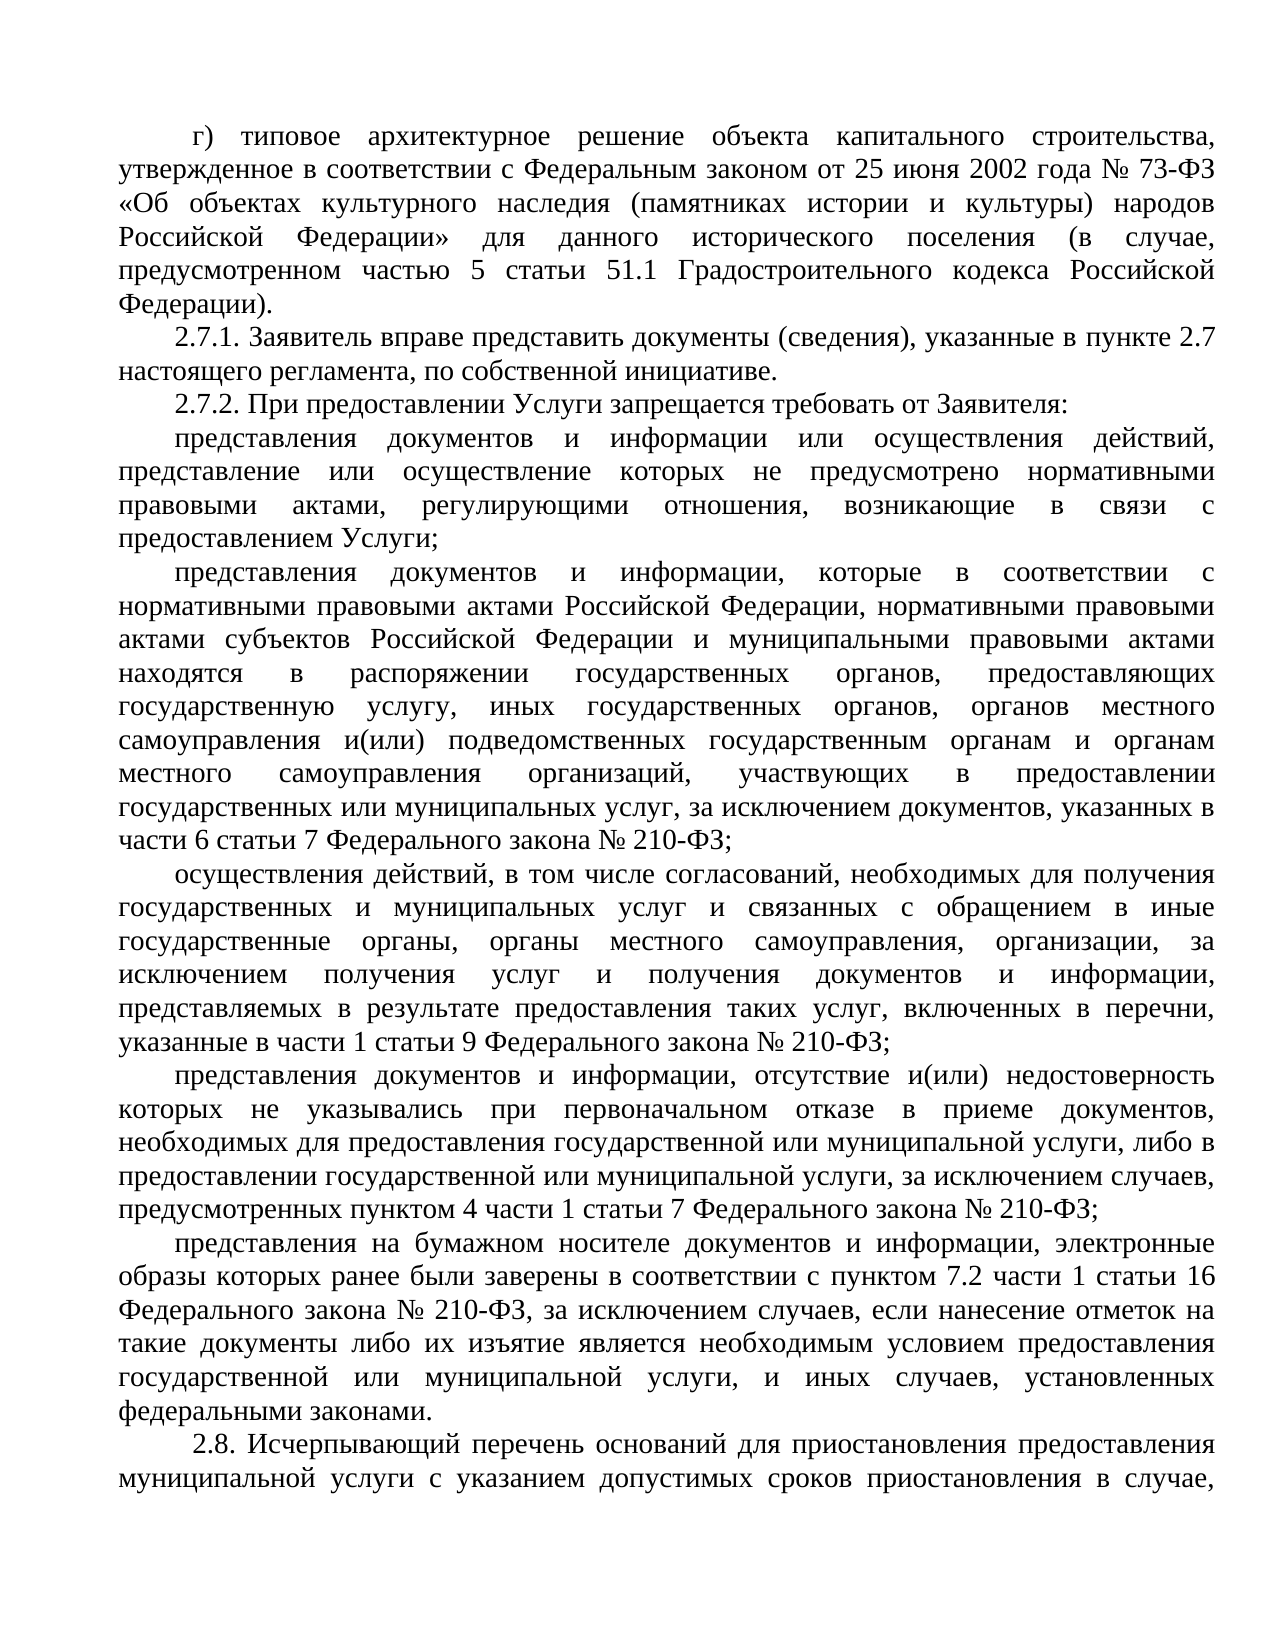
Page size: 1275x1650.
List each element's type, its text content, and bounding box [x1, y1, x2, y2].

text г) типовое архитектурное решение объекта капитального строительства, утвержденное в соответствии с Федеральным законом от 25 июня 2002 года № 73-ФЗ «Об объектах культурного наследия (памятниках истории и культуры) народов Российской Федерации» для данного исторического поселения (в случае, предусмотренном частью 5 статьи 51.1 Градостроительного кодекса Российской Федерации). [118, 118, 1216, 319]
text осуществления действий, в том числе согласований, необходимых для получения государственных и муниципальных услуг и связанных с обращением в иные государственные органы, органы местного самоуправления, организации, за исключением получения услуг и получения документов и информации, представляемых в результате предоставления таких услуг, включенных в перечни, указанные в части 1 статьи 9 Федерального закона № 210-ФЗ; [118, 856, 1216, 1057]
text представления на бумажном носителе документов и информации, электронные образы которых ранее были заверены в соответствии с пунктом 7.2 части 1 статьи 16 Федерального закона № 210-ФЗ, за исключением случаев, если нанесение отметок на такие документы либо их изъятие является необходимым условием предоставления государственной или муниципальной услуги, и иных случаев, установленных федеральными законами. [118, 1225, 1216, 1426]
text представления документов и информации или осуществления действий, представление или осуществление которых не предусмотрено нормативными правовыми актами, регулирующими отношения, возникающие в связи с предоставлением Услуги; [118, 420, 1216, 554]
text представления документов и информации, которые в соответствии с нормативными правовыми актами Российской Федерации, нормативными правовыми актами субъектов Российской Федерации и муниципальными правовыми актами находятся в распоряжении государственных органов, предоставляющих государственную услугу, иных государственных органов, органов местного самоуправления и(или) подведомственных государственным органам и органам местного самоуправления организаций, участвующих в предоставлении государственных или муниципальных услуг, за исключением документов, указанных в части 6 статьи 7 Федерального закона № 210-ФЗ; [118, 554, 1216, 856]
text представления документов и информации, отсутствие и(или) недостоверность которых не указывались при первоначальном отказе в приеме документов, необходимых для предоставления государственной или муниципальной услуги, либо в предоставлении государственной или муниципальной услуги, за исключением случаев, предусмотренных пунктом 4 части 1 статьи 7 Федерального закона № 210-ФЗ; [118, 1057, 1216, 1225]
text 2.7.1. Заявитель вправе представить документы (сведения), указанные в пункте 2.7 настоящего регламента, по собственной инициативе. [118, 319, 1216, 386]
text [118, 1426, 1216, 1493]
text 2.7.2. При предоставлении Услуги запрещается требовать от Заявителя: [118, 386, 1216, 420]
